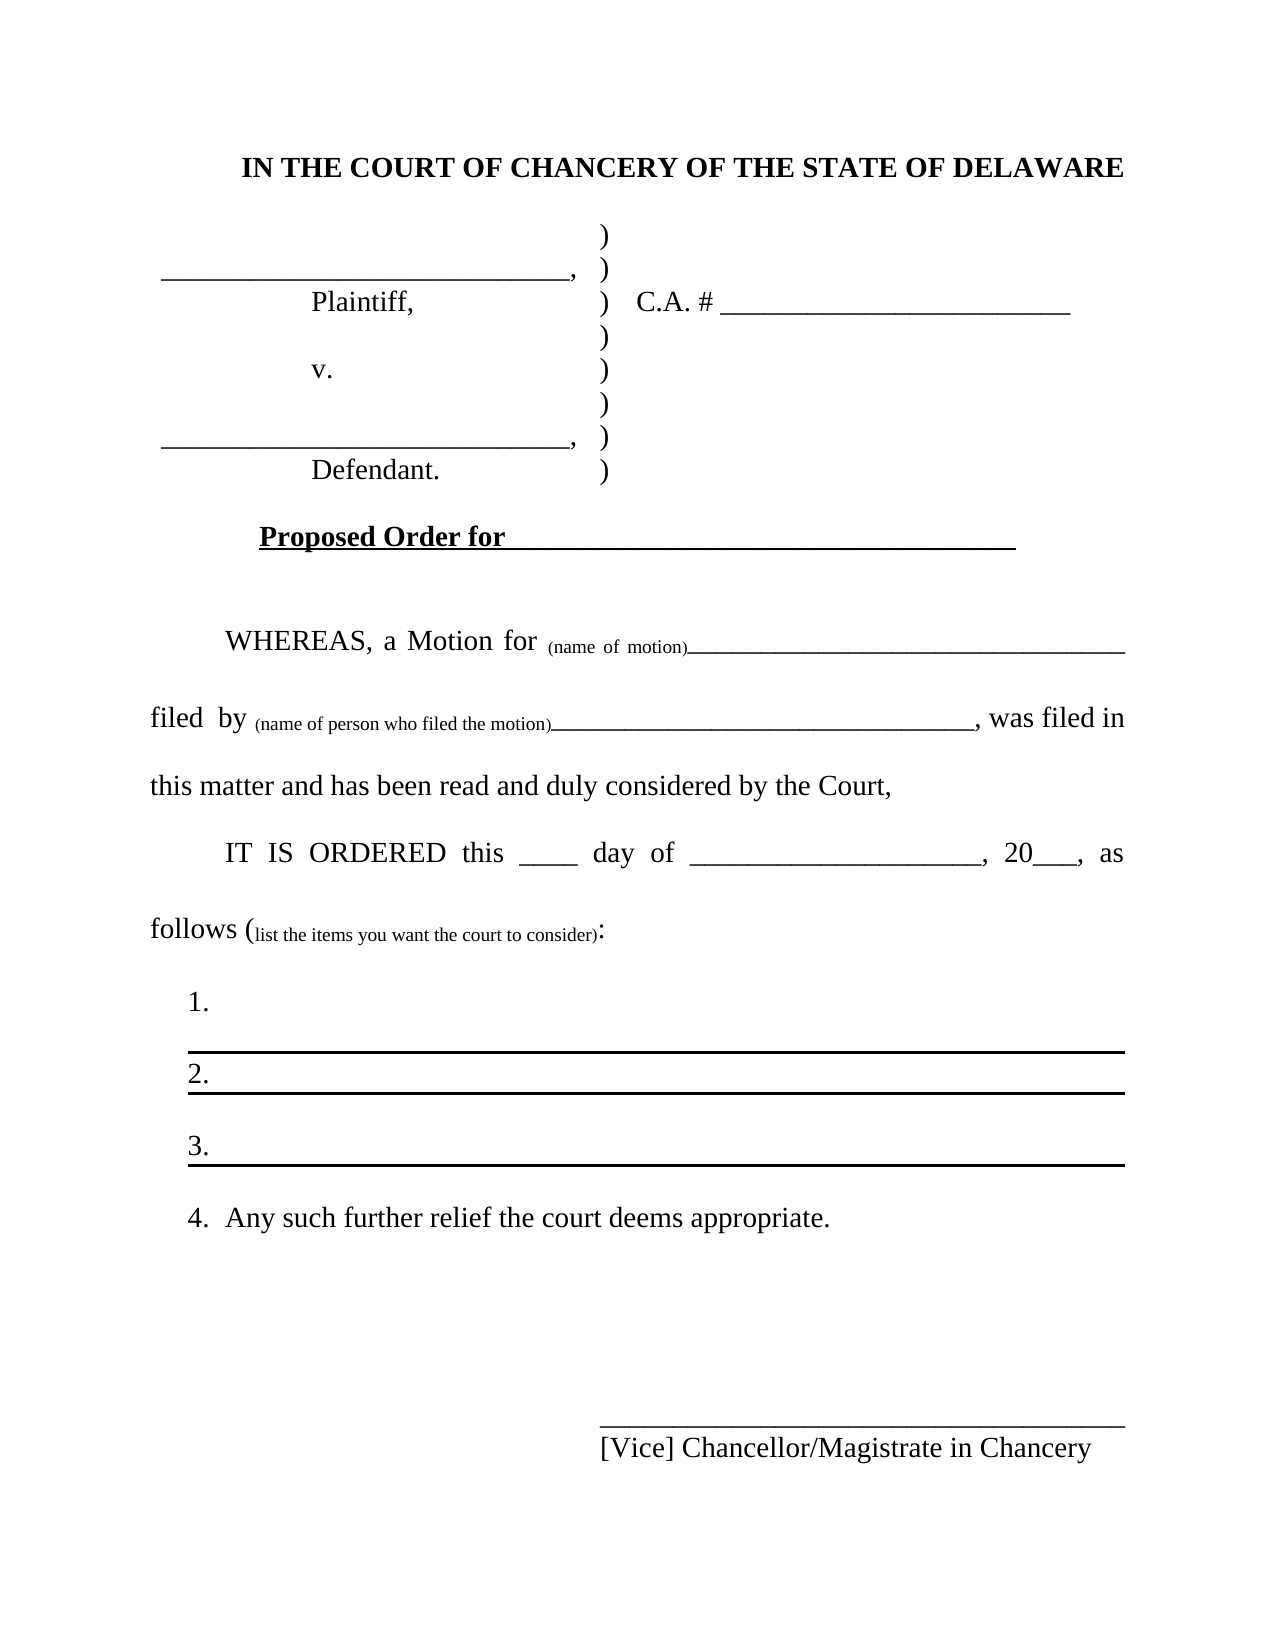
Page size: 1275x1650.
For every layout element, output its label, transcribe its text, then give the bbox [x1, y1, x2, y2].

text IT IS ORDERED this ____ day of ____________________, 20___, as follows (list the items you want the court to consider): [150, 835, 1125, 945]
text WHEREAS, a Motion for (name of motion)______________________________ filed by (name of person who filed the motion)_____________________________, was filed in this matter and has been read and duly considered by the Court, [150, 619, 1125, 802]
text IN THE COURT OF CHANCERY OF THE STATE OF DELAWARE [150, 150, 1125, 183]
text Proposed Order for___________________________________ [150, 519, 1125, 552]
table_header ) ) ) ) ) ) ) ) [588, 217, 625, 519]
table_header ____________________________, Plaintiff, v. ____________________________, Defendant. [150, 217, 588, 519]
list Any such further relief the court deems appropriate. [187, 1201, 1125, 1234]
text ____________________________________ [525, 1397, 1125, 1431]
table_header C.A. # ________________________ [625, 217, 1125, 519]
text [Vice] Chancellor/Magistrate in Chancery [150, 1431, 1125, 1464]
